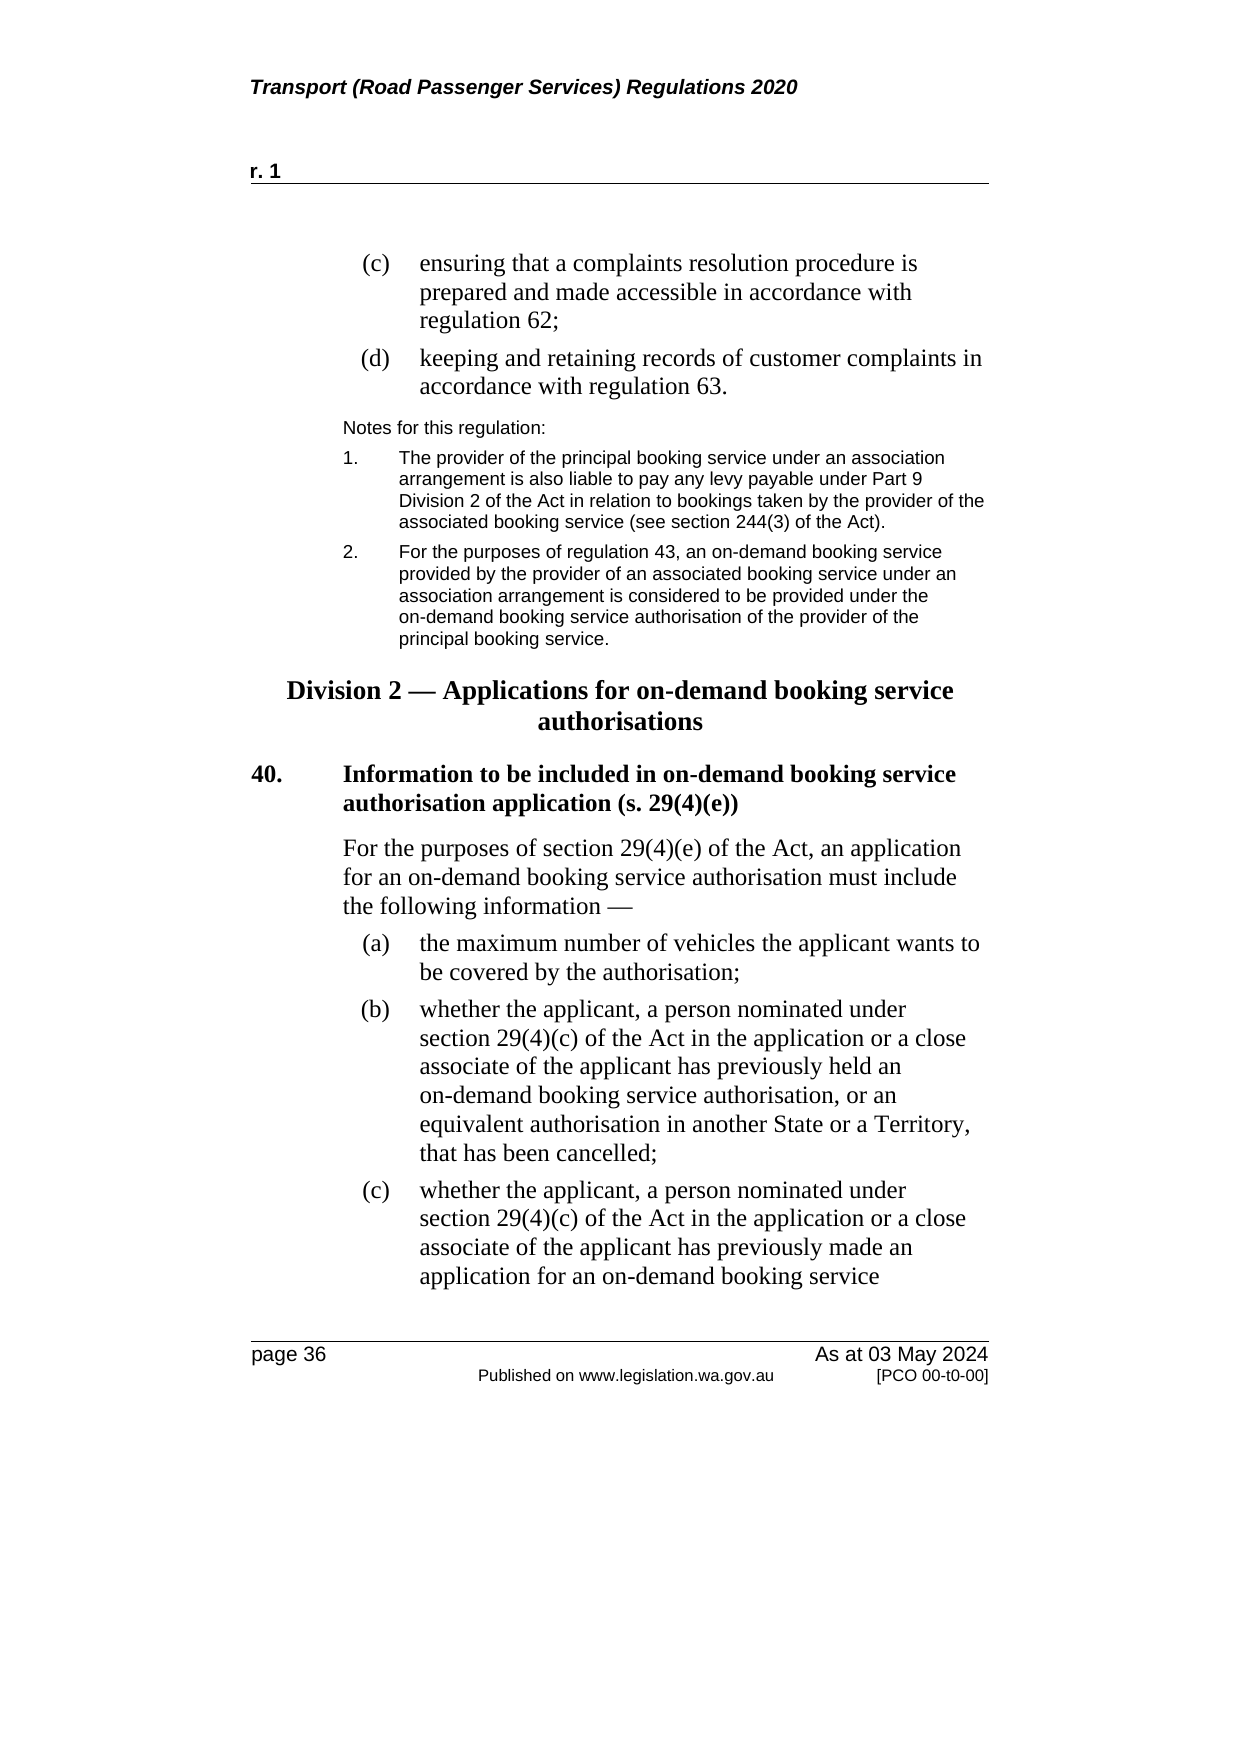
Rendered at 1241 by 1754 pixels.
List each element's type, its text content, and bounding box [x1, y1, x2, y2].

text (d) keeping and retaining records of customer complaints in accordance with regulation 63. [251, 343, 989, 400]
text (c) ensuring that a complaints resolution procedure is prepared and made accessible in accordance with regulation 62; [251, 248, 989, 334]
subtitle 40. Information to be included in on-demand booking service authorisation application (s. 29(4)(e)) [251, 759, 989, 817]
text (b) whether the applicant, a person nominated under section 29(4)(c) of the Act in the application or a close associate of the applicant has previously held an on-demand booking service authorisation, or an equivalent authorisation in another State or a Territory, that has been cancelled; [251, 994, 989, 1166]
text (a) the maximum number of vehicles the applicant wants to be covered by the authorisation; [251, 928, 989, 986]
subtitle Notes for this regulation: [251, 417, 989, 438]
subtitle Division 2 — Applications for on-demand booking service authorisations [251, 674, 989, 736]
text 2. For the purposes of regulation 43, an on-demand booking service provided by the provider of an associated booking service under an association arrangement is considered to be provided under the on-demand booking service authorisation of the provider of the principal booking service. [251, 541, 989, 649]
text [251, 1175, 989, 1290]
text For the purposes of section 29(4)(e) of the Act, an application for an on-demand booking service authorisation must include the following information — [251, 833, 989, 920]
text 1. The provider of the principal booking service under an association arrangement is also liable to pay any levy payable under Part 9 Division 2 of the Act in relation to bookings taken by the provider of the associated booking service (see section 244(3) of the Act). [251, 447, 989, 533]
